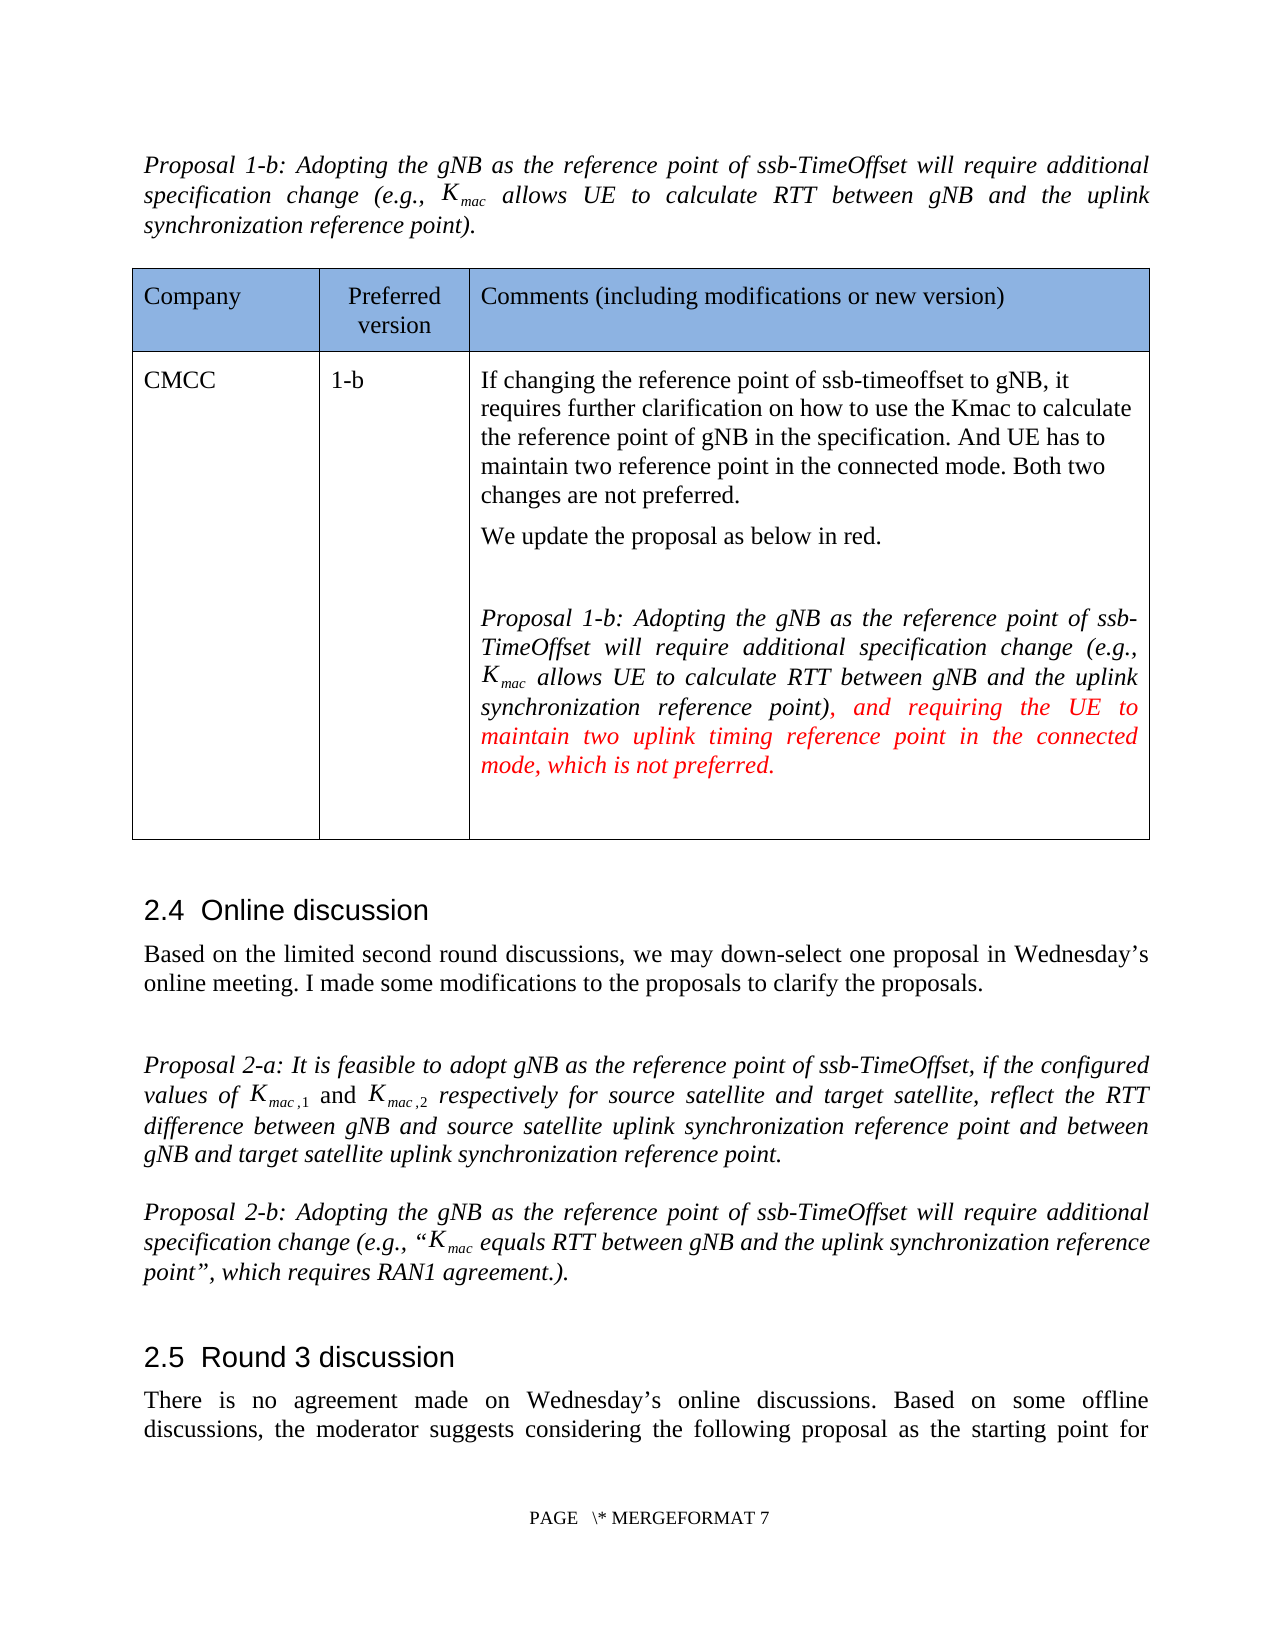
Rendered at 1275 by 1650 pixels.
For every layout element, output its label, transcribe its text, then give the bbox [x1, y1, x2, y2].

table_header Preferred version [320, 269, 469, 351]
subtitle Online discussion [144, 893, 1125, 927]
table_header Company [133, 269, 319, 351]
table_cell 1-b [320, 352, 469, 838]
subtitle Round 3 discussion [144, 1339, 1125, 1373]
table_cell CMCC [133, 352, 319, 838]
table_header Comments (including modifications or new version) [470, 269, 1149, 351]
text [144, 1386, 1150, 1443]
text Proposal 2-a: It is feasible to adopt gNB as the reference point of ssb-TimeOffset, if the configured values of and respectively for source satellite and target satellite, reflect the RTT difference between gNB and source satellite uplink synchronization reference point and between gNB and target satellite uplink synchronization reference point. [144, 1051, 1150, 1168]
text Based on the limited second round discussions, we may down-select one proposal in Wednesday’s online meeting. I made some modifications to the proposals to clarify the proposals. [144, 939, 1150, 997]
table_cell If changing the reference point of ssb-timeoffset to gNB, it requires further clarification on how to use the Kmac to calculate the reference point of gNB in the specification. And UE has to maintain two reference point in the connected mode. Both two changes are not preferred. We update the proposal as below in red. Proposal 1-b: Adopting the gNB as the reference point of ssb-TimeOffset will require additional specification change (e.g., allows UE to calculate RTT between gNB and the uplink synchronization reference point), and requiring the UE to maintain two uplink timing reference point in the connected mode, which is not preferred. [470, 352, 1149, 838]
text Proposal 2-b: Adopting the gNB as the reference point of ssb-TimeOffset will require additional specification change (e.g., “ equals RTT between gNB and the uplink synchronization reference point”, which requires RAN1 agreement.). [144, 1197, 1150, 1286]
text Proposal 1-b: Adopting the gNB as the reference point of ssb-TimeOffset will require additional specification change (e.g., allows UE to calculate RTT between gNB and the uplink synchronization reference point). [144, 150, 1150, 239]
